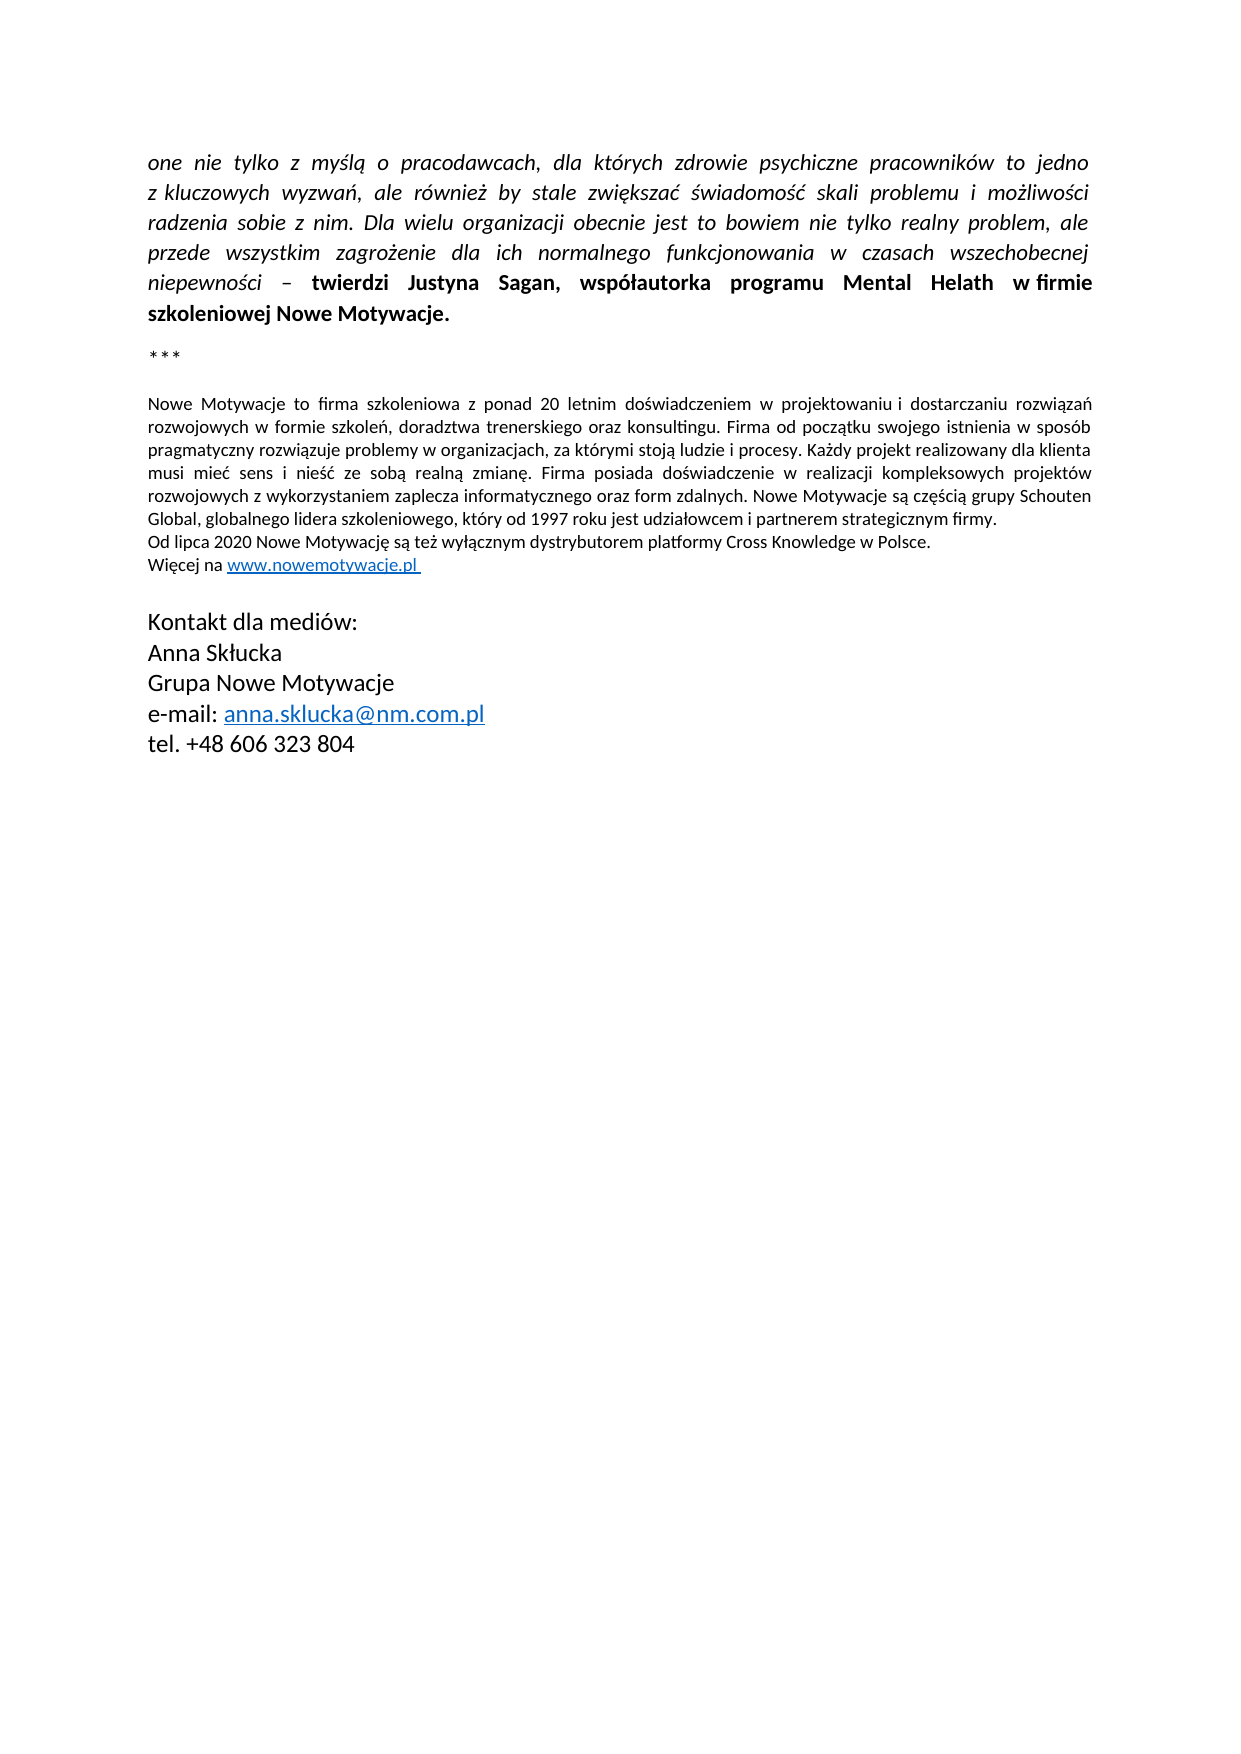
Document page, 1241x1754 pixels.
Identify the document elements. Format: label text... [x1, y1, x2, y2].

text *** [148, 346, 1093, 373]
text tel. +48 606 323 804 [148, 728, 1093, 759]
text Więcej na www.nowemotywacje.pl [148, 553, 1093, 576]
text Nowe Motywacje to firma szkoleniowa z ponad 20 letnim doświadczeniem w projektowaniu i dostarczaniu rozwiązań rozwojowych w formie szkoleń, doradztwa trenerskiego oraz konsultingu. Firma od początku swojego istnienia w sposób pragmatyczny rozwiązuje problemy w organizacjach, za którymi stoją ludzie i procesy. Każdy projekt realizowany dla klienta musi mieć sens i nieść ze sobą realną zmianę. Firma posiada doświadczenie w realizacji kompleksowych projektów rozwojowych z wykorzystaniem zaplecza informatycznego oraz form zdalnych. Nowe Motywacje są częścią grupy Schouten Global, globalnego lidera szkoleniowego, który od 1997 roku jest udziałowcem i partnerem strategicznym firmy. [148, 392, 1093, 530]
text e-mail: anna.sklucka@nm.com.pl [148, 698, 1093, 728]
text Anna Skłucka [148, 637, 1093, 667]
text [148, 148, 1093, 327]
text Grupa Nowe Motywacje [148, 667, 1093, 698]
text Od lipca 2020 Nowe Motywację są też wyłącznym dystrybutorem platformy Cross Knowledge w Polsce. [148, 530, 1093, 553]
text Kontakt dla mediów: [148, 606, 1093, 637]
